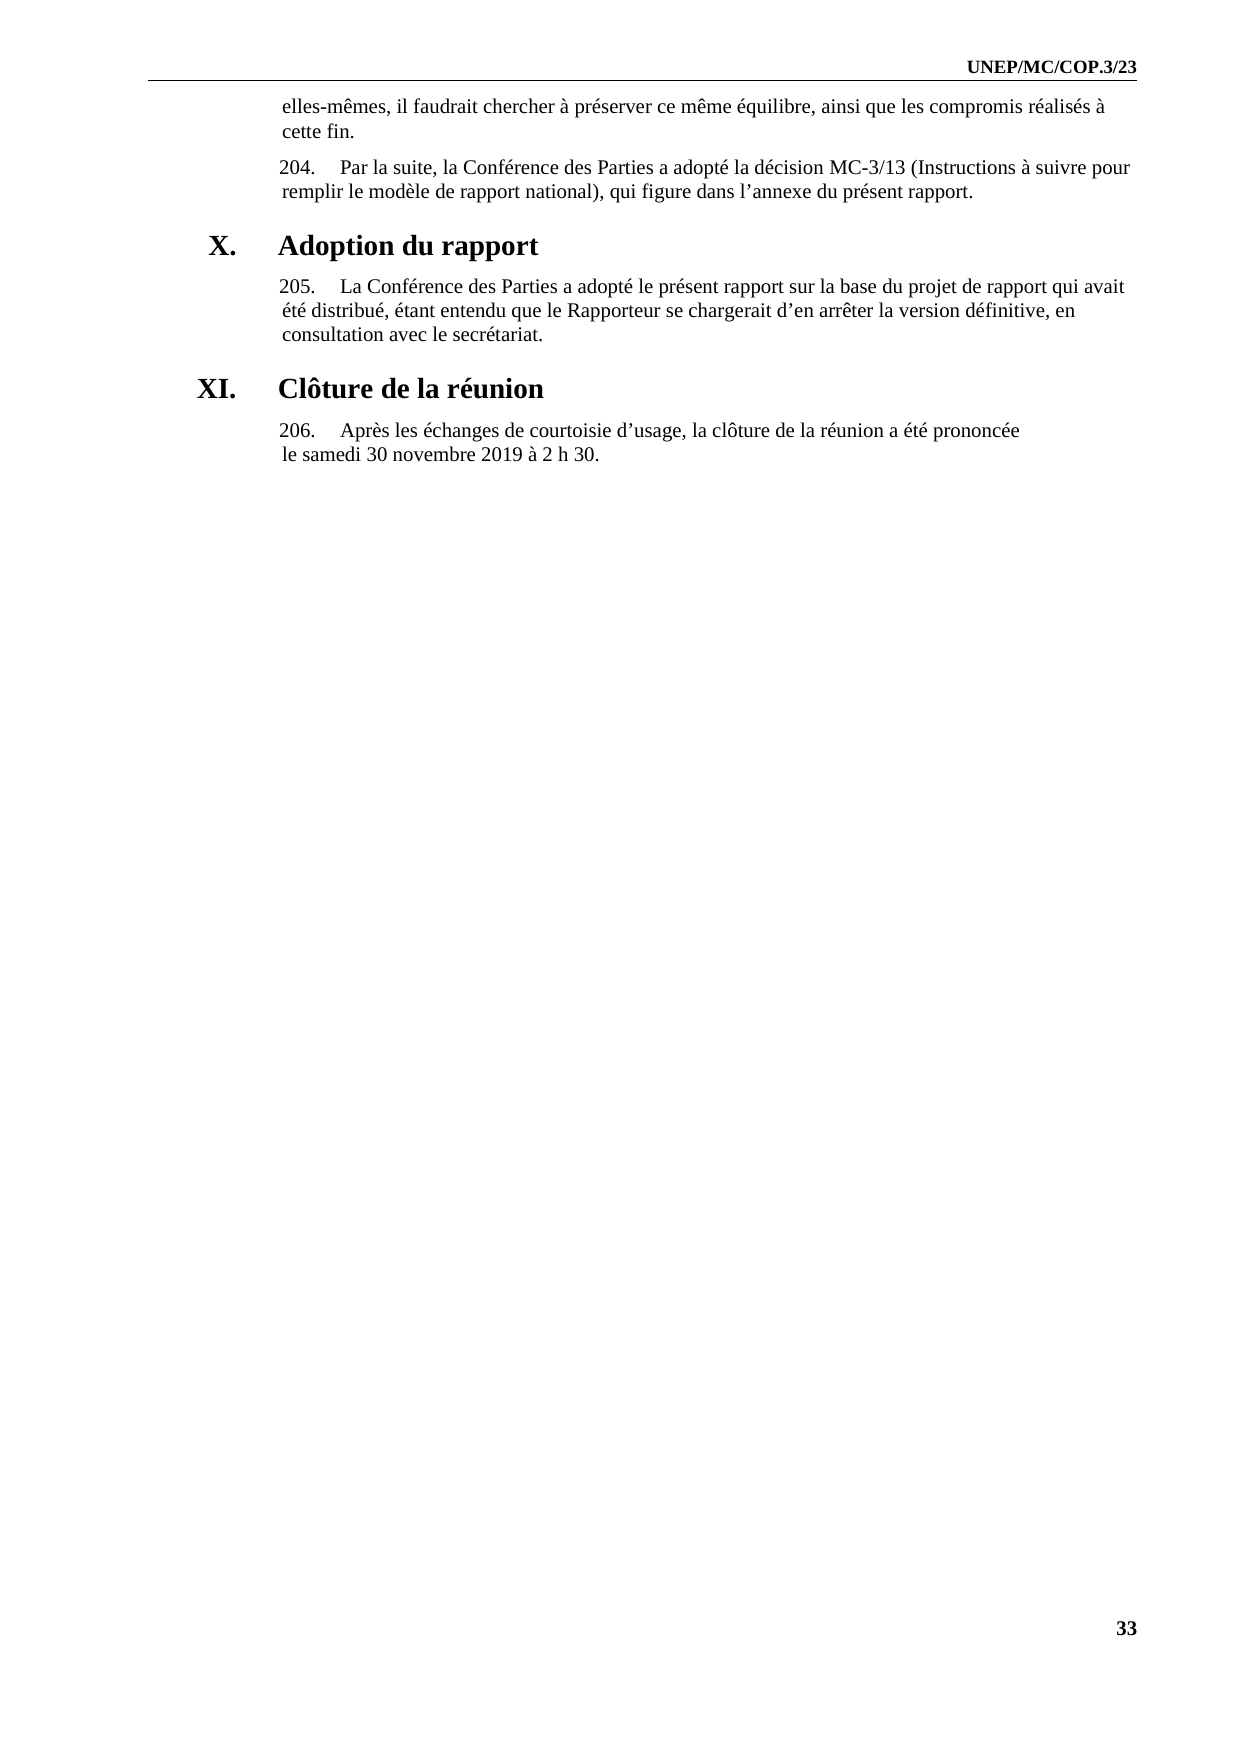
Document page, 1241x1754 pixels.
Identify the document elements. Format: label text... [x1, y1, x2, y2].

list Par la suite, la Conférence des Parties a adopté la décision MC-3/13 (Instructions à suivre pour remplir le modèle de rapport national), qui figure dans l’annexe du présent rapport. [279, 155, 1137, 203]
list La Conférence des Parties a adopté le présent rapport sur la base du projet de rapport qui avait été distribué, étant entendu que le Rapporteur se chargerait d’en arrêter la version définitive, en consultation avec le secrétariat. [279, 274, 1137, 346]
list Après les échanges de courtoisie d’usage, la clôture de la réunion a été prononcée le samedi 30 novembre 2019 à 2 h 30. [279, 417, 1137, 466]
text X. Adoption du rapport [148, 228, 1107, 262]
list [279, 94, 1137, 143]
text XI. Clôture de la réunion [148, 371, 1107, 405]
